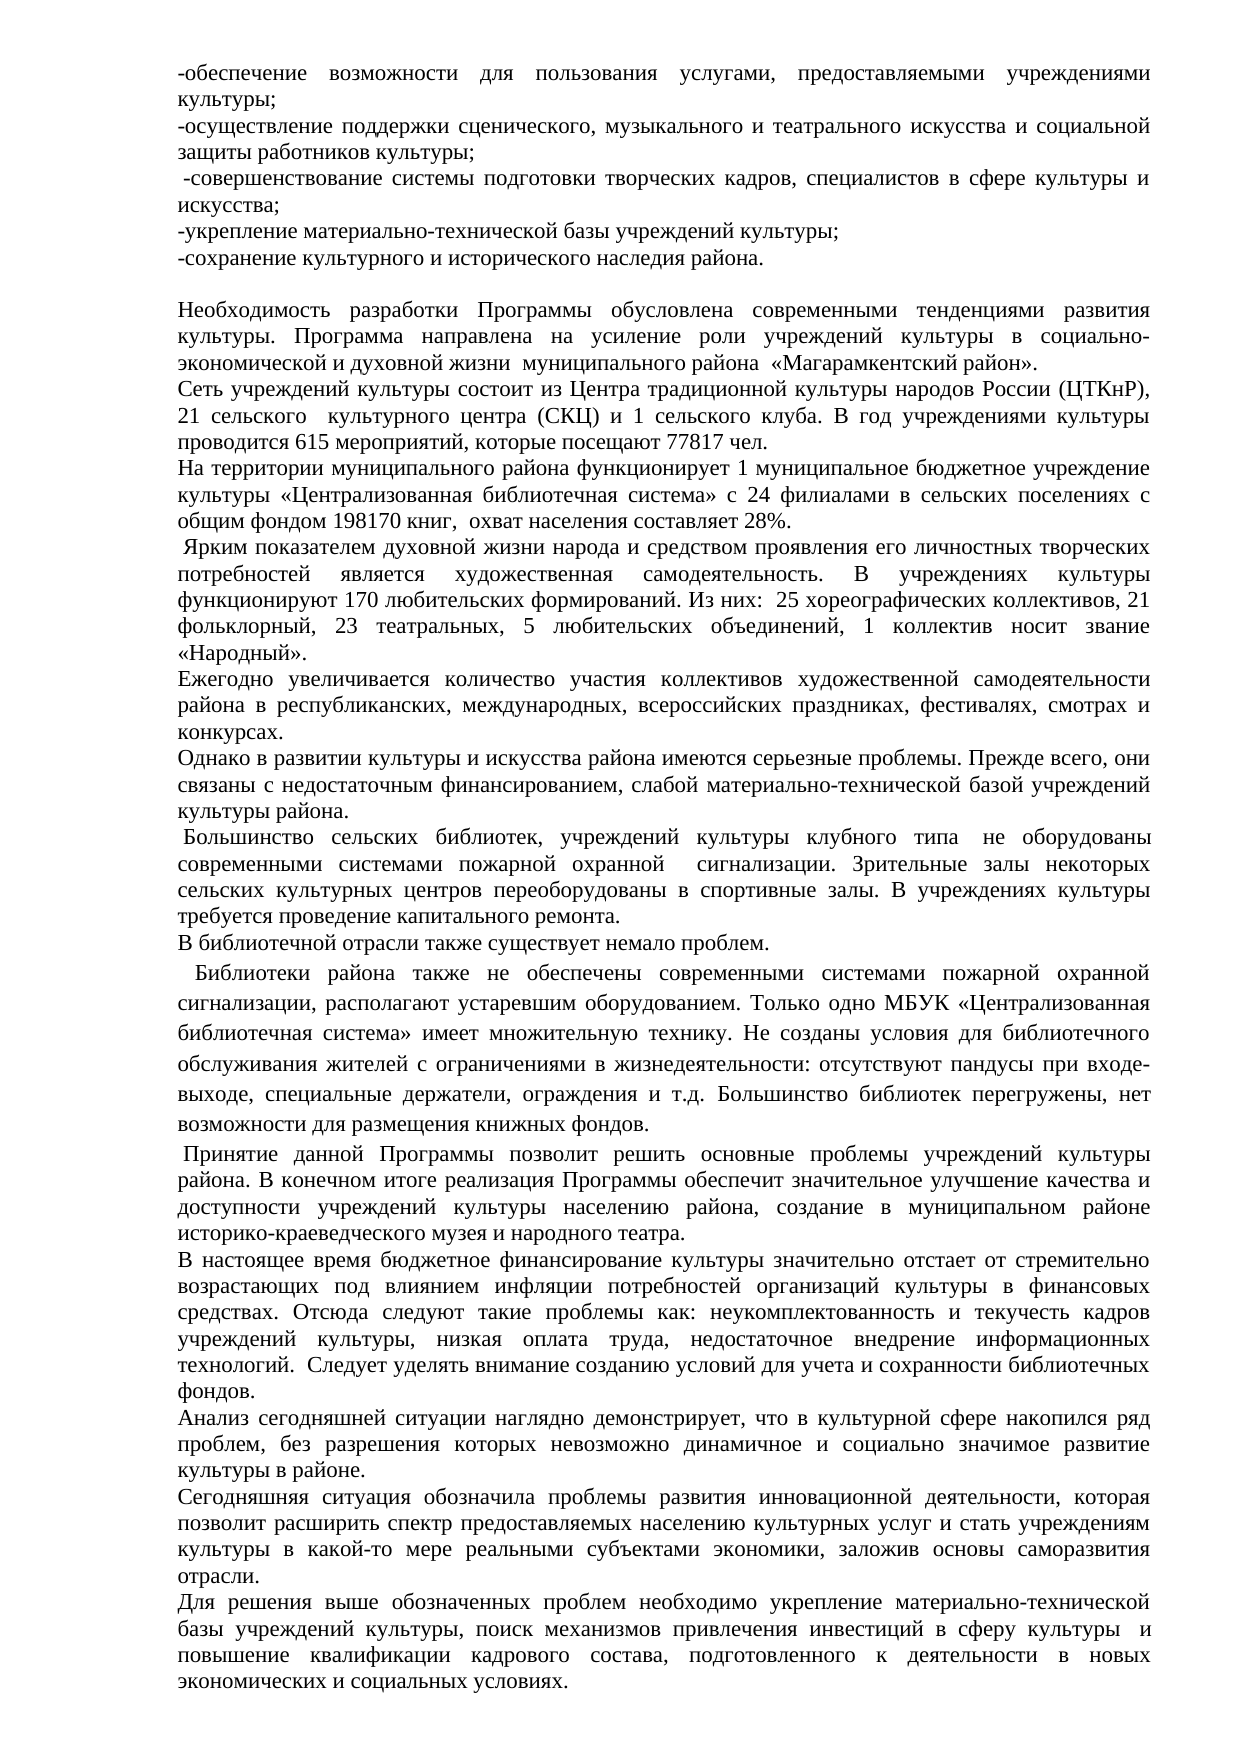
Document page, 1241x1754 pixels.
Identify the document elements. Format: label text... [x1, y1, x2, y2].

text -укрепление материально-технической базы учреждений культуры; [177, 217, 1152, 243]
text Библиотеки района также не обеспечены современными системами пожарной охранной сигнализации, располагают устаревшим оборудованием. Только одно МБУК «Централизованная библиотечная система» имеет множительную технику. Не созданы условия для библиотечного обслуживания жителей с ограничениями в жизнедеятельности: отсутствуют пандусы при входе-выходе, специальные держатели, ограждения и т.д. Большинство библиотек перегружены, нет возможности для размещения книжных фондов. [177, 959, 1152, 1136]
text Сеть учреждений культуры состоит из Центра традиционной культуры народов России (ЦТКнР), 21 сельского культурного центра (СКЦ) и 1 сельского клуба. В год учреждениями культуры проводится 615 мероприятий, которые посещают 77817 чел. [177, 375, 1152, 454]
text -совершенствование системы подготовки творческих кадров, специалистов в сфере культуры и искусства; [177, 164, 1152, 217]
text На территории муниципального района функционирует 1 муниципальное бюджетное учреждение культуры «Централизованная библиотечная система» с 24 филиалами в сельских поселениях с общим фондом 198170 книг, охват населения составляет 28%. [177, 454, 1152, 533]
text Большинство сельских библиотек, учреждений культуры клубного типа не оборудованы современными системами пожарной охранной сигнализации. Зрительные залы некоторых сельских культурных центров переоборудованы в спортивные залы. В учреждениях культуры требуется проведение капитального ремонта. [177, 823, 1152, 929]
text Ярким показателем духовной жизни народа и средством проявления его личностных творческих потребностей является художественная самодеятельность. В учреждениях культуры функционируют 170 любительских формирований. Из них: 25 хореографических коллективов, 21 фольклорный, 23 театральных, 5 любительских объединений, 1 коллектив носит звание «Народный». [177, 533, 1152, 665]
text -обеспечение возможности для пользования услугами, предоставляемыми учреждениями культуры; [177, 59, 1152, 112]
text Ежегодно увеличивается количество участия коллективов художественной самодеятельности района в республиканских, международных, всероссийских праздниках, фестивалях, смотрах и конкурсах. [177, 665, 1152, 744]
text Сегодняшняя ситуация обозначила проблемы развития инновационной деятельности, которая позволит расширить спектр предоставляемых населению культурных услуг и стать учреждениям культуры в какой-то мере реальными субъектами экономики, заложив основы саморазвития отрасли. [177, 1483, 1152, 1588]
text -сохранение культурного и исторического наследия района. [177, 243, 1152, 270]
text Анализ сегодняшней ситуации наглядно демонстрирует, что в культурной сфере накопился ряд проблем, без разрешения которых невозможно динамичное и социально значимое развитие культуры в районе. [177, 1404, 1152, 1483]
text В библиотечной отрасли также существует немало проблем. [177, 929, 1152, 955]
text Однако в развитии культуры и искусства района имеются серьезные проблемы. Прежде всего, они связаны с недостаточным финансированием, слабой материально-технической базой учреждений культуры района. [177, 744, 1152, 823]
text В настоящее время бюджетное финансирование культуры значительно отстает от стремительно возрастающих под влиянием инфляции потребностей организаций культуры в финансовых средствах. Отсюда следуют такие проблемы как: неукомплектованность и текучесть кадров учреждений культуры, низкая оплата труда, недостаточное внедрение информационных технологий. Следует уделять внимание созданию условий для учета и сохранности библиотечных фондов. [177, 1246, 1152, 1404]
text Необходимость разработки Программы обусловлена современными тенденциями развития культуры. Программа направлена на усиление роли учреждений культуры в социально-экономической и духовной жизни муниципального района «Магарамкентский район». [177, 296, 1152, 375]
text -осуществление поддержки сценического, музыкального и театрального искусства и социальной защиты работников культуры; [177, 112, 1152, 164]
text Принятие данной Программы позволит решить основные проблемы учреждений культуры района. В конечном итоге реализация Программы обеспечит значительное улучшение качества и доступности учреждений культуры населению района, создание в муниципальном районе историко-краеведческого музея и народного театра. [177, 1140, 1152, 1246]
text Для решения выше обозначенных проблем необходимо укрепление материально-технической базы учреждений культуры, поиск механизмов привлечения инвестиций в сферу культуры и повышение квалификации кадрового состава, подготовленного к деятельности в новых экономических и социальных условиях. [177, 1588, 1152, 1694]
